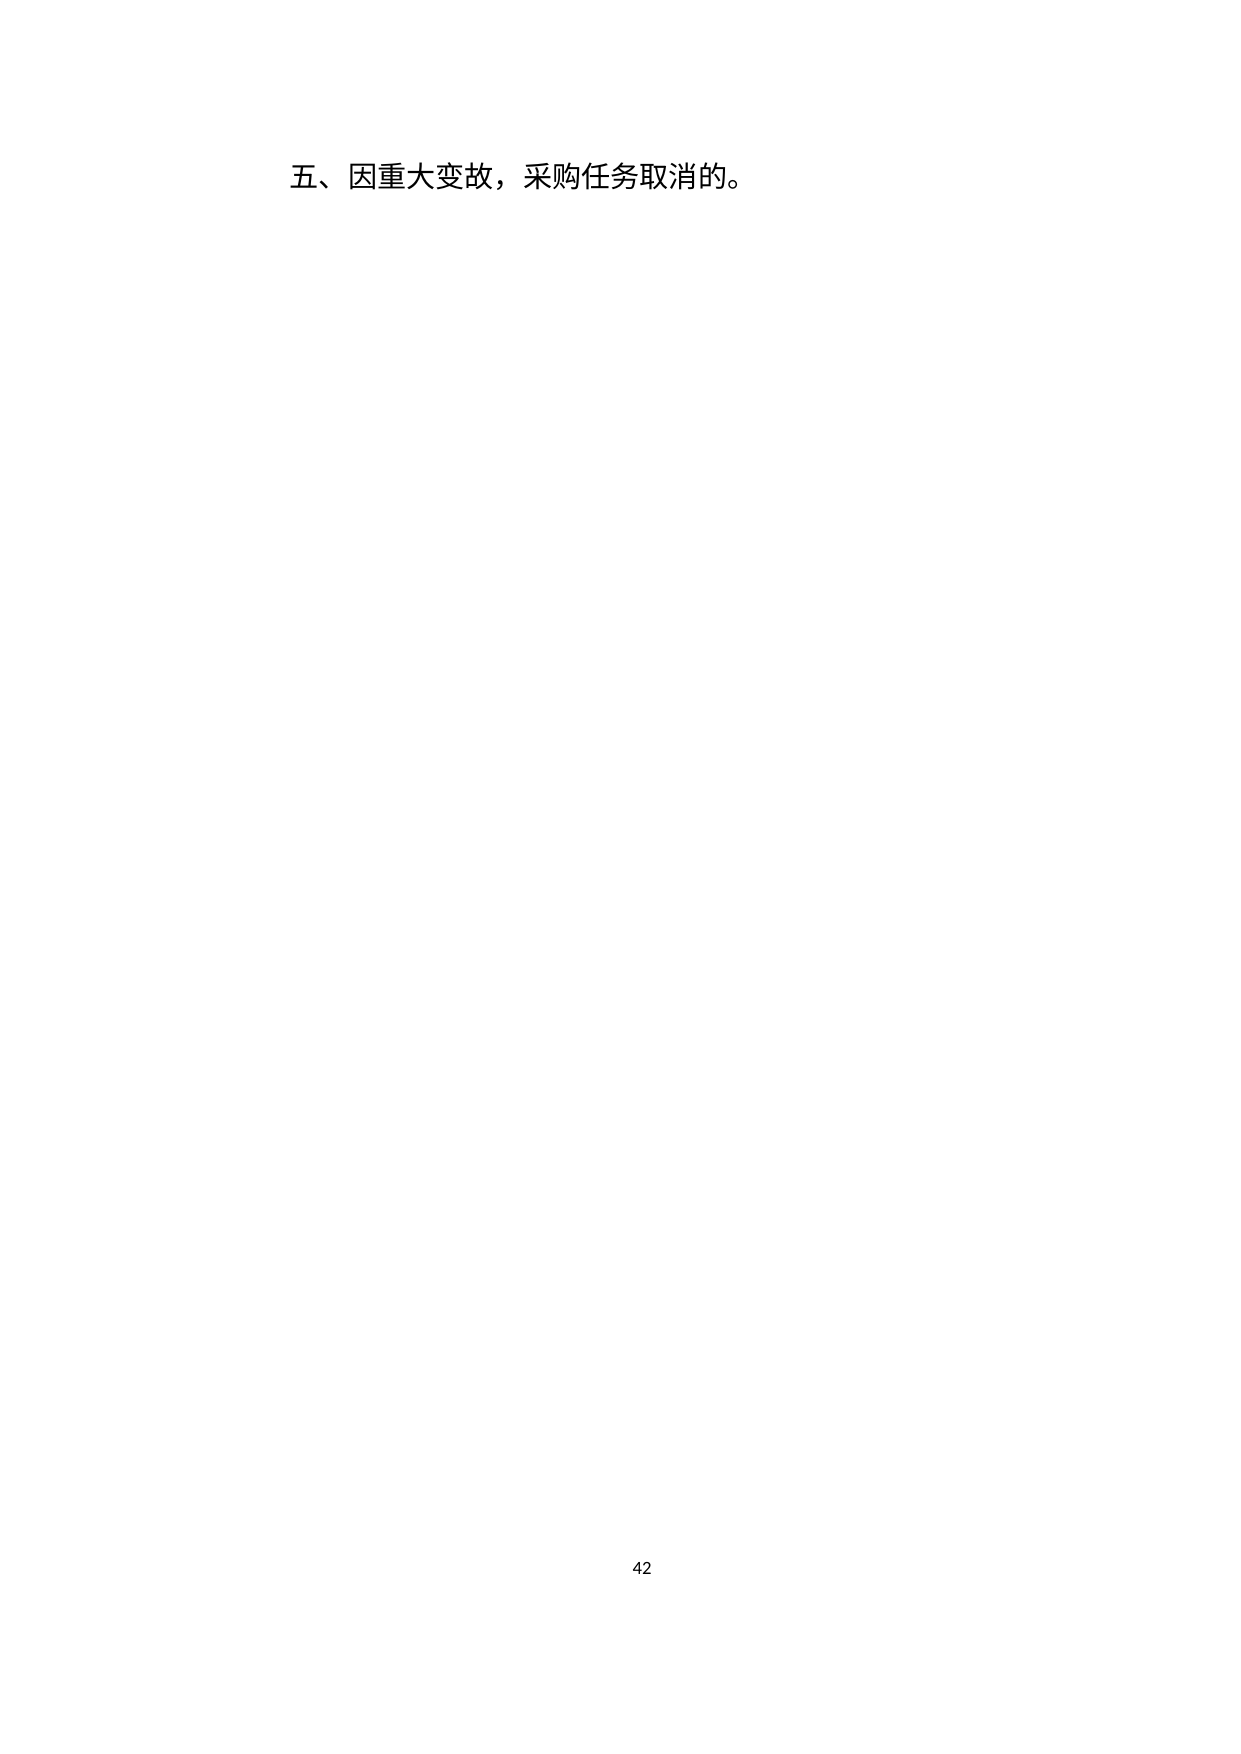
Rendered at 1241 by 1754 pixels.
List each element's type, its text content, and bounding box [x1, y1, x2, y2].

text 五、因重大变故，采购任务取消的。 [231, 154, 1053, 196]
